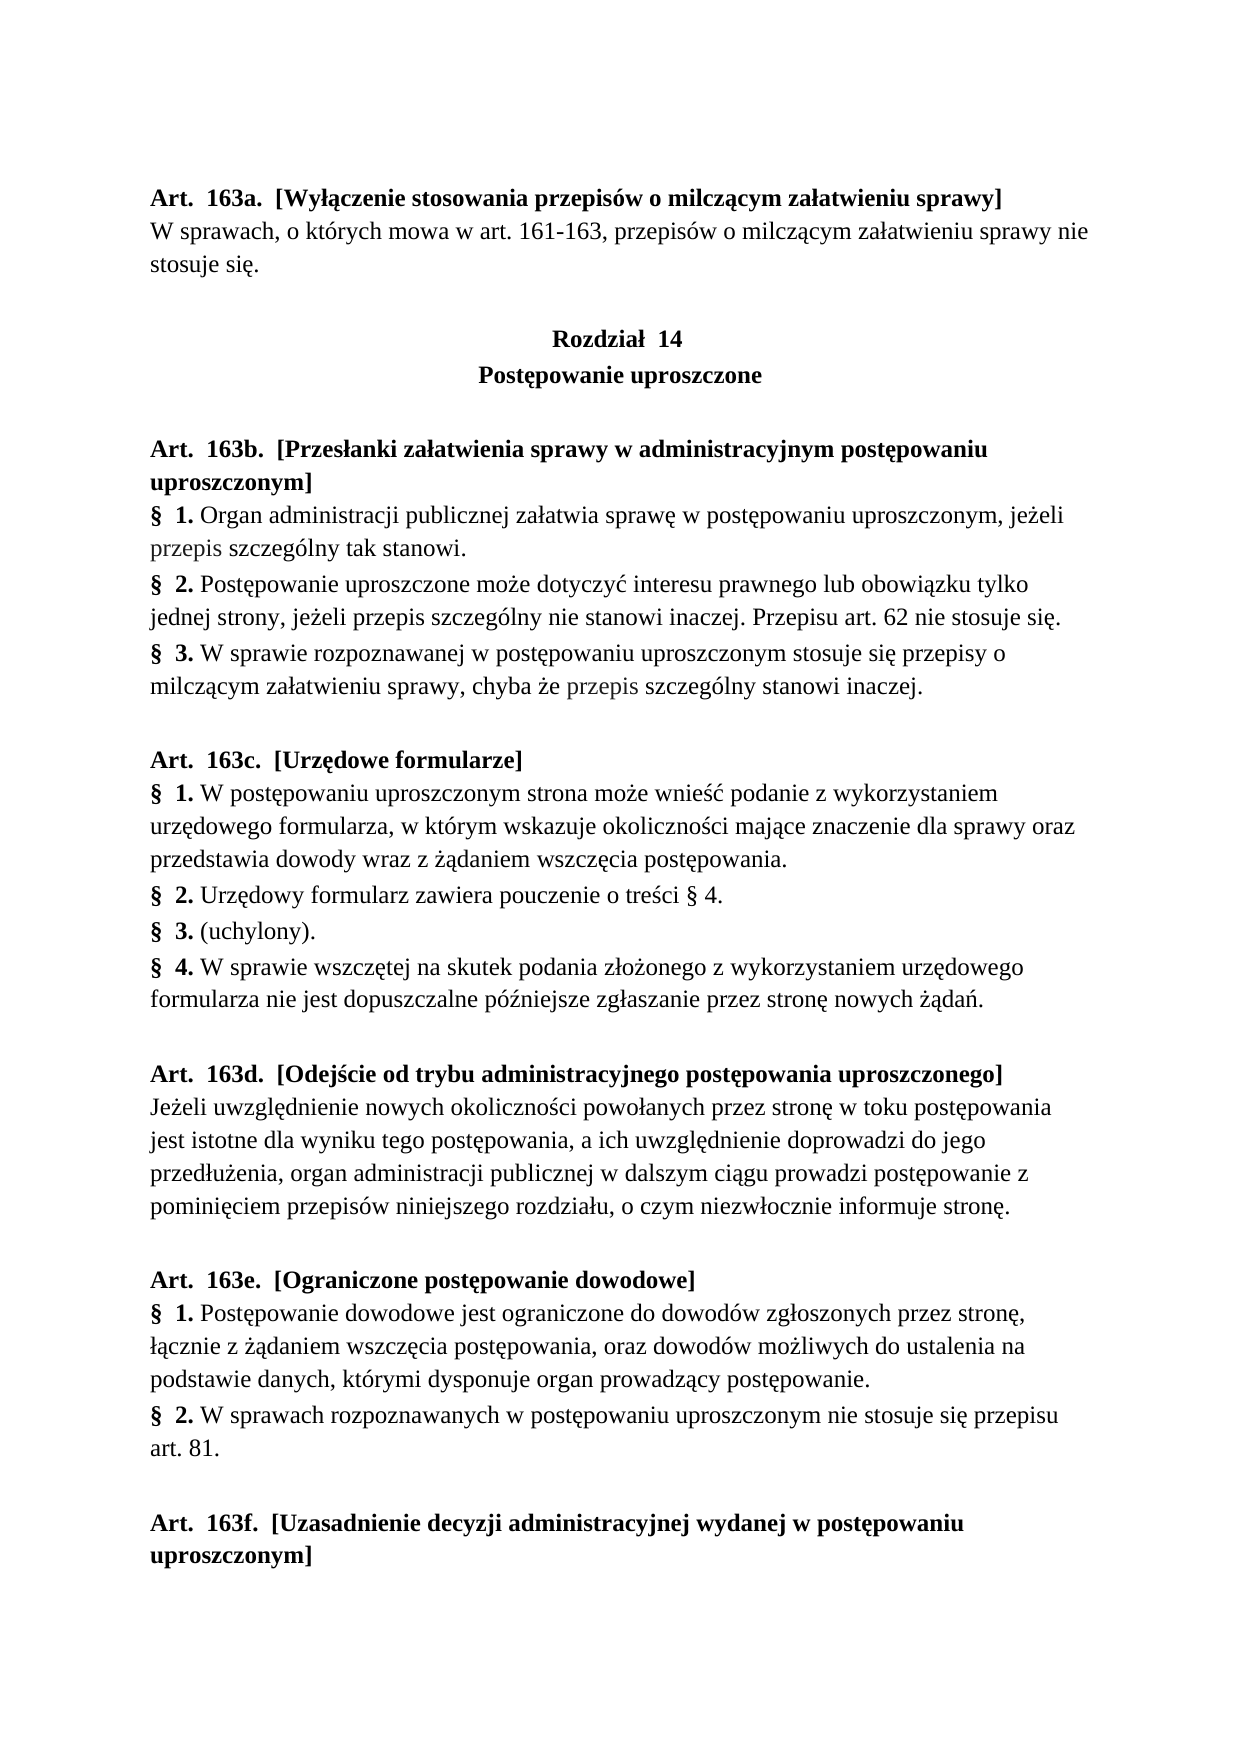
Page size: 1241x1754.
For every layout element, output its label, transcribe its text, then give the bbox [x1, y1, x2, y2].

text Art. 163e. [Ograniczone postępowanie dowodowe] [150, 1265, 1090, 1294]
text Art. 163d. [Odejście od trybu administracyjnego postępowania uproszczonego] [150, 1059, 1090, 1088]
text Rozdział 14 [150, 324, 1090, 353]
text § 1. W postępowaniu uproszczonym strona może wnieść podanie z wykorzystaniem urzędowego formularza, w którym wskazuje okoliczności mające znaczenie dla sprawy oraz przedstawia dowody wraz z żądaniem wszczęcia postępowania. [150, 778, 1090, 873]
text Jeżeli uwzględnienie nowych okoliczności powołanych przez stronę w toku postępowania jest istotne dla wyniku tego postępowania, a ich uwzględnienie doprowadzi do jego przedłużenia, organ administracji publicznej w dalszym ciągu prowadzi postępowanie z pominięciem przepisów niniejszego rozdziału, o czym niezwłocznie informuje stronę. [150, 1092, 1090, 1220]
text Art. 163f. [Uzasadnienie decyzji administracyjnej wydanej w postępowaniu uproszczonym] [150, 1508, 1090, 1569]
text Art. 163b. [Przesłanki załatwienia sprawy w administracyjnym postępowaniu uproszczonym] [150, 434, 1090, 496]
text Art. 163c. [Urzędowe formularze] [150, 745, 1090, 774]
text Postępowanie uproszczone [150, 360, 1090, 389]
text § 2. W sprawach rozpoznawanych w postępowaniu uproszczonym nie stosuje się przepisu art. 81. [150, 1400, 1090, 1462]
text § 2. Urzędowy formularz zawiera pouczenie o treści § 4. [150, 880, 1090, 909]
text § 4. W sprawie wszczętej na skutek podania złożonego z wykorzystaniem urzędowego formularza nie jest dopuszczalne późniejsze zgłaszanie przez stronę nowych żądań. [150, 952, 1090, 1013]
text § 2. Postępowanie uproszczone może dotyczyć interesu prawnego lub obowiązku tylko jednej strony, jeżeli przepis szczególny nie stanowi inaczej. Przepisu art. 62 nie stosuje się. [150, 569, 1090, 631]
text § 3. (uchylony). [150, 916, 1090, 944]
text § 1. Postępowanie dowodowe jest ograniczone do dowodów zgłoszonych przez stronę, łącznie z żądaniem wszczęcia postępowania, oraz dowodów możliwych do ustalenia na podstawie danych, którymi dysponuje organ prowadzący postępowanie. [150, 1298, 1090, 1393]
text Art. 163a. [Wyłączenie stosowania przepisów o milczącym załatwieniu sprawy] [150, 183, 1090, 212]
text § 1. Organ administracji publicznej załatwia sprawę w postępowaniu uproszczonym, jeżeli przepis szczególny tak stanowi. [150, 500, 1090, 562]
text W sprawach, o których mowa w art. 161-163, przepisów o milczącym załatwieniu sprawy nie stosuje się. [150, 216, 1090, 278]
text § 3. W sprawie rozpoznawanej w postępowaniu uproszczonym stosuje się przepisy o milczącym załatwieniu sprawy, chyba że przepis szczególny stanowi inaczej. [150, 638, 1090, 700]
